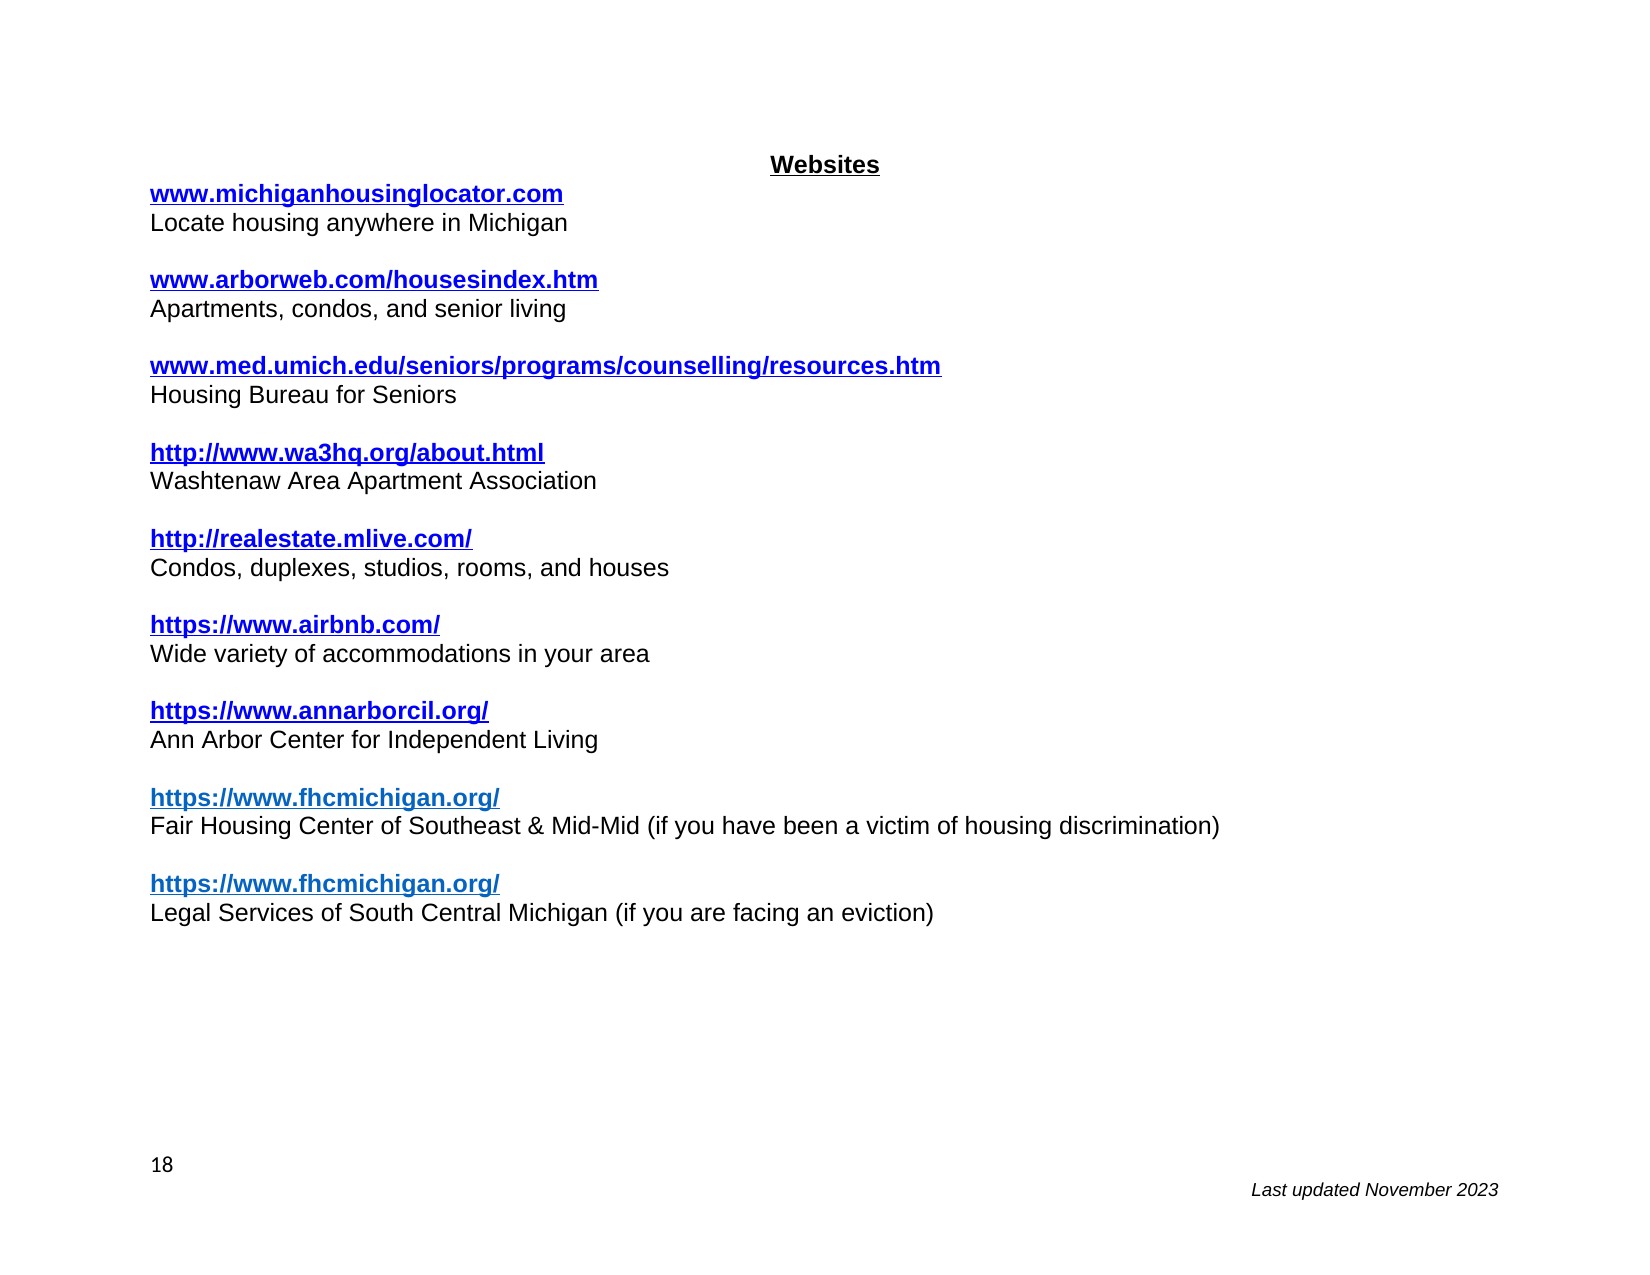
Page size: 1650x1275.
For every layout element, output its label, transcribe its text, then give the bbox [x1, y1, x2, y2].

text www.med.umich.edu/seniors/programs/counselling/resources.htm [150, 351, 1500, 380]
text Housing Bureau for Seniors [150, 380, 1500, 409]
text http://realestate.mlive.com/ [150, 524, 1500, 552]
text Apartments, condos, and senior living [150, 294, 1500, 322]
text Websites [150, 150, 1500, 179]
text https://www.fhcmichigan.org/ [150, 782, 1500, 811]
text Wide variety of accommodations in your area [150, 639, 1500, 667]
text Ann Arbor Center for Independent Living [150, 725, 1500, 754]
text Washtenaw Area Apartment Association [150, 466, 1500, 495]
text www.arborweb.com/housesindex.htm [150, 265, 1500, 294]
text Legal Services of South Central Michigan (if you are facing an eviction) [150, 897, 1500, 926]
text Locate housing anywhere in Michigan [150, 207, 1500, 236]
text Condos, duplexes, studios, rooms, and houses [150, 552, 1500, 581]
text https://www.annarborcil.org/ [150, 696, 1500, 725]
text https://www.airbnb.com/ [150, 610, 1500, 639]
text https://www.fhcmichigan.org/ [150, 869, 1500, 897]
text www.michiganhousinglocator.com [150, 179, 1500, 207]
text Fair Housing Center of Southeast & Mid-Mid (if you have been a victim of housing discrimination) [150, 811, 1500, 840]
text http://www.wa3hq.org/about.html [150, 437, 1500, 466]
